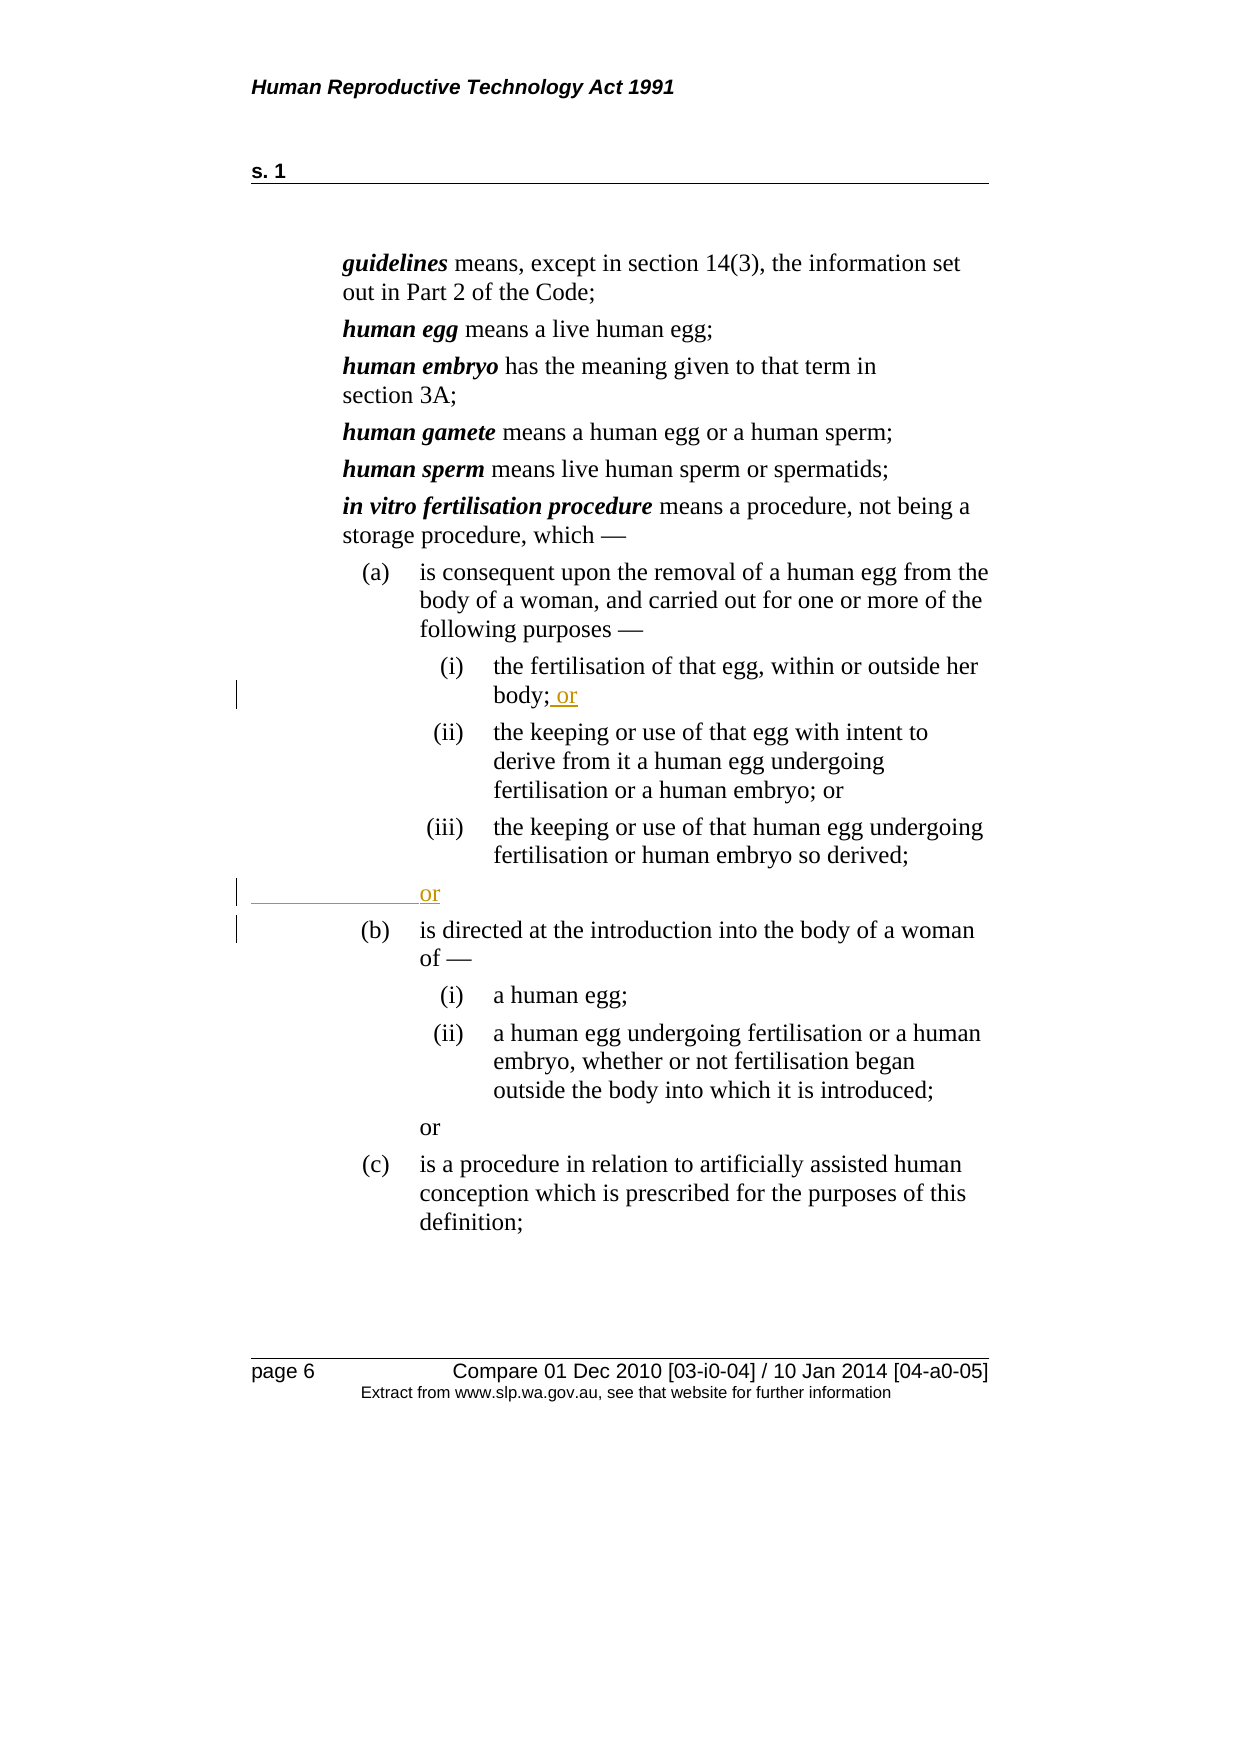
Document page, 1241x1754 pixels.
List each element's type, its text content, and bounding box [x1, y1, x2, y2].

text (ii) a human egg undergoing fertilisation or a human embryo, whether or not fertilisation began outside the body into which it is introduced; [251, 1018, 989, 1104]
text (iii) the keeping or use of that human egg undergoing fertilisation or human embryo so derived; [251, 812, 989, 869]
text human sperm means live human sperm or spermatids; [251, 454, 989, 483]
text (a) is consequent upon the removal of a human egg from the body of a woman, and carried out for one or more of the following purposes — [251, 557, 989, 643]
text (ii) the keeping or use of that egg with intent to derive from it a human egg undergoing fertilisation or a human embryo; or [251, 717, 989, 803]
text or [251, 1112, 989, 1141]
text in vitro fertilisation procedure means a procedure, not being a storage procedure, which — [251, 491, 989, 548]
text (i) a human egg; [251, 981, 989, 1009]
text (b) is directed at the introduction into the body of a woman of — [251, 915, 989, 972]
text (i) the fertilisation of that egg, within or outside her body; [251, 651, 989, 709]
text guidelines means, except in section 14(3), the information set out in Part 2 of the Code; [251, 248, 989, 306]
text (c) is a procedure in relation to artificially assisted human conception which is prescribed for the purposes of this definition; [251, 1149, 989, 1236]
text human embryo has the meaning given to that term in section 3A; [251, 351, 989, 408]
text human egg means a live human egg; [251, 314, 989, 343]
text human gamete means a human egg or a human sperm; [251, 417, 989, 446]
